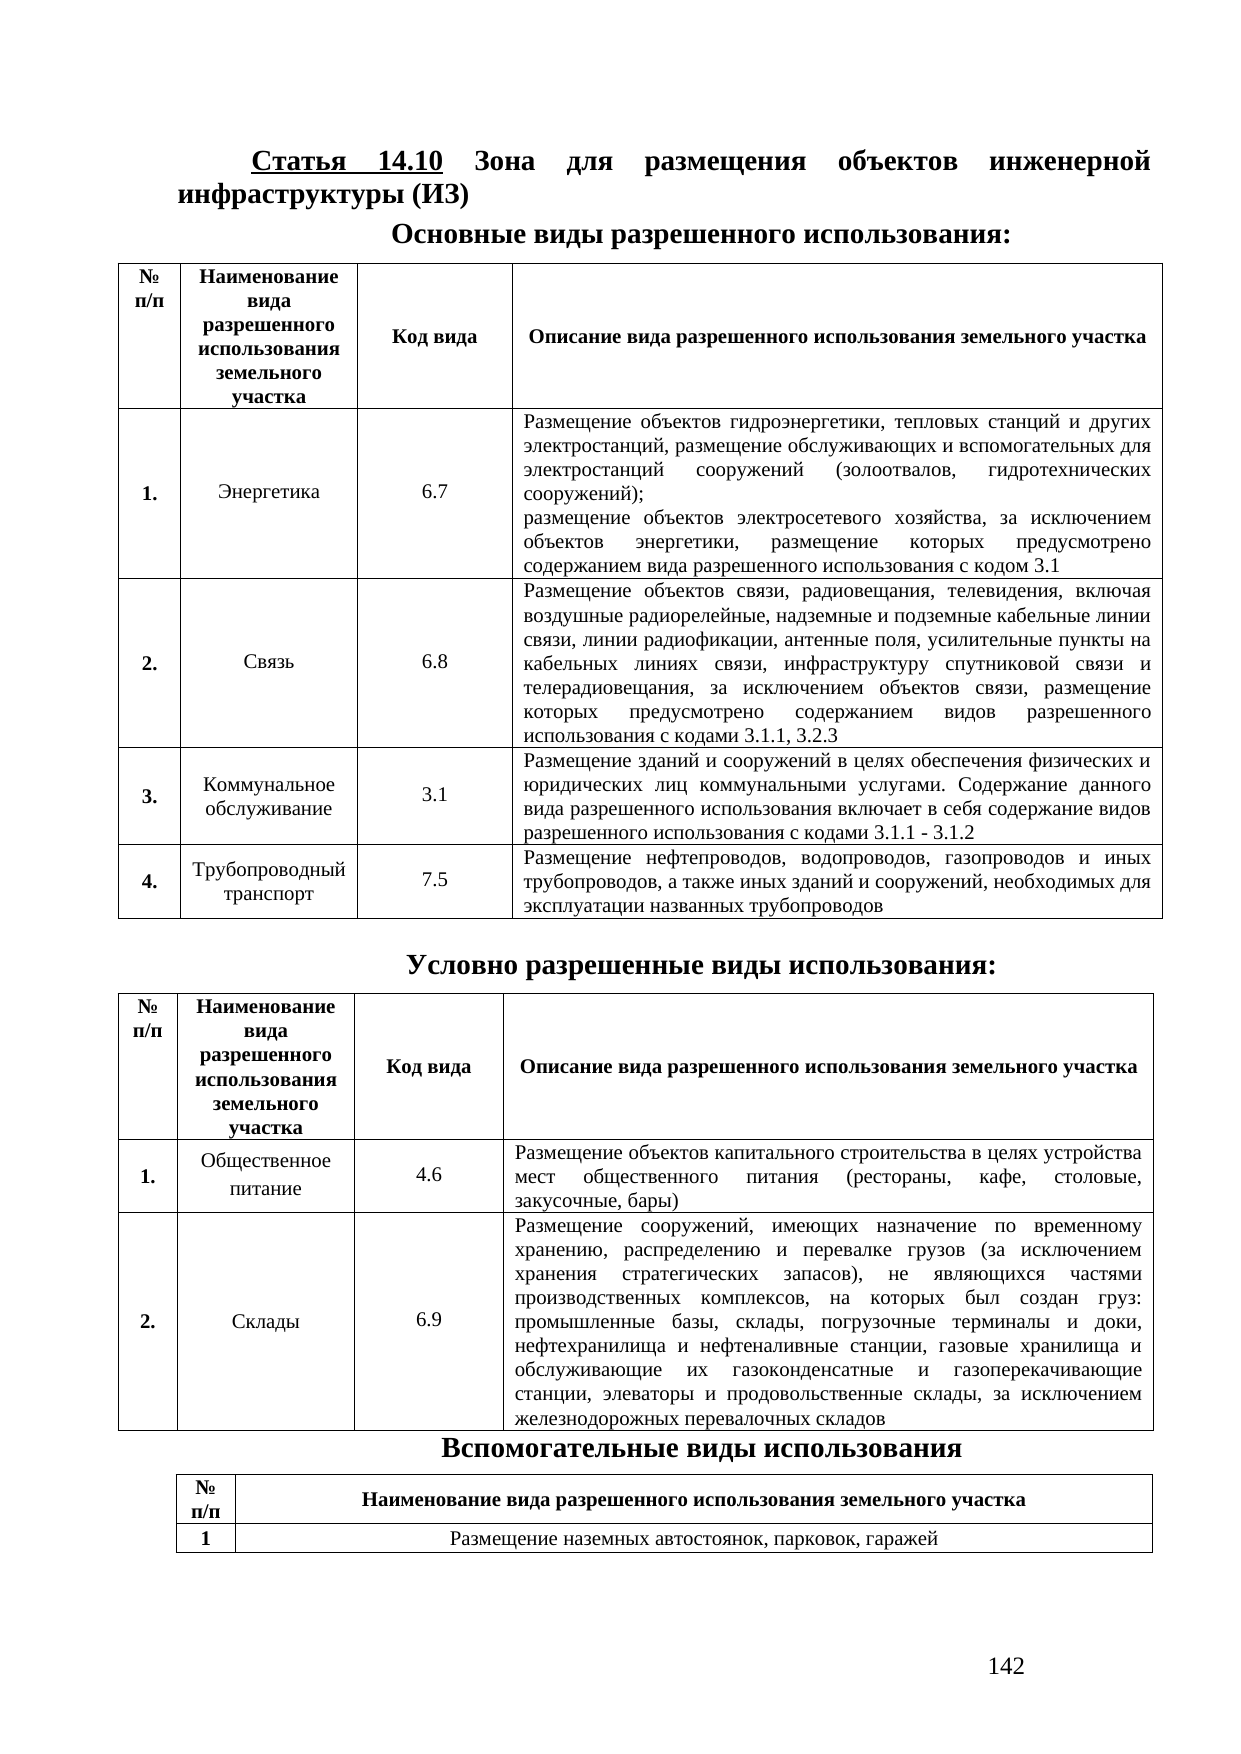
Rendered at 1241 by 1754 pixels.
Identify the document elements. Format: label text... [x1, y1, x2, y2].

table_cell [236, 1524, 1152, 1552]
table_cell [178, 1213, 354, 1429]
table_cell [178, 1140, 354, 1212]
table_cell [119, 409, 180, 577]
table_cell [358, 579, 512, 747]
text Условно разрешенные виды использования: [251, 947, 1152, 981]
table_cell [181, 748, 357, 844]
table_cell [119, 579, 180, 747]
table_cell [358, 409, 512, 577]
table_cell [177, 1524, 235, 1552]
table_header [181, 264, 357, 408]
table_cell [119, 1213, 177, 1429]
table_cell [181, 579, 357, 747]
text Основные виды разрешенного использования: [251, 216, 1152, 250]
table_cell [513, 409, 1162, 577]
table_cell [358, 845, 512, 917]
text Статья 14.10 Зона для размещения объектов инженерной инфраструктуры (ИЗ) [177, 143, 1152, 210]
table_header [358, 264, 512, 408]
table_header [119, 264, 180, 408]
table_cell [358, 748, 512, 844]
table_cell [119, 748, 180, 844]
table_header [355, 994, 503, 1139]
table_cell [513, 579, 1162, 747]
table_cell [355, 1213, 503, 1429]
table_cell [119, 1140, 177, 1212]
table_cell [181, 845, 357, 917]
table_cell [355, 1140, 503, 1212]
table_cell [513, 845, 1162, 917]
text Вспомогательные виды использования [252, 1431, 1152, 1464]
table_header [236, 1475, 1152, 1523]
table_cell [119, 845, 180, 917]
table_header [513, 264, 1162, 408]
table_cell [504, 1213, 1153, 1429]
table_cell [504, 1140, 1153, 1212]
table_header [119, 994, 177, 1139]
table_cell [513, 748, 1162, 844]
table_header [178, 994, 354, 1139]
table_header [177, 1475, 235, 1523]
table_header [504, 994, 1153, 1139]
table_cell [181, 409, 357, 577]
